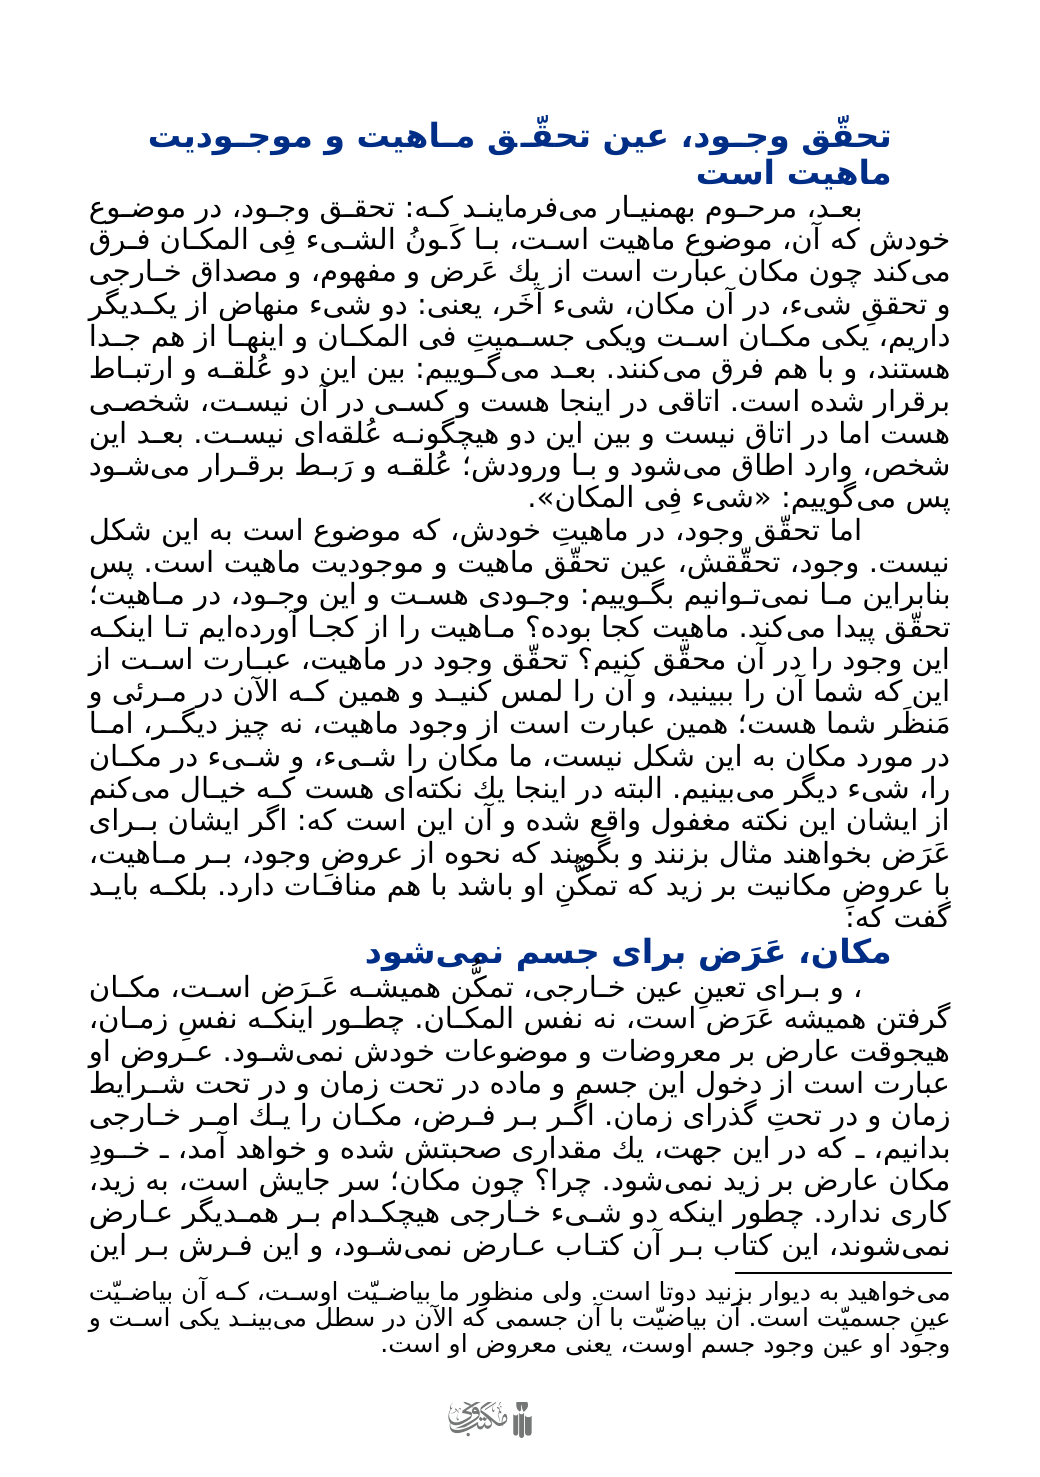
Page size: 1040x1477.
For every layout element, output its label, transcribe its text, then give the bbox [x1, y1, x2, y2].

subtitle تحقّق وجود، عین تحقّق ماهیت و موجودیت ماهیت است [148, 118, 892, 192]
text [89, 971, 951, 1262]
text بعد، مرحوم بهمنیار مى‌فرمایند كه: تحقق وجود، در موضوع خودش كه آن، موضوع ماهیت است، با كَونُ الشیء فِى المكان فرق مى‌كند چون مكان عبارت است از یك عَرض و مفهوم، و مصداق خارجى و تحققِ شیء، در آن مكان، شیء آخَر، یعنى: دو شیء منهاض از یكدیگر داریم، یكى مكان است ویكى جسمیتِ فى المكان و اینها از هم جدا هستند، و با هم فرق مى‌كنند. بعد مى‌گوییم: بین این دو عُلقه و ارتباط برقرار شده است. اتاقى در اینجا هست و كسى در آن نیست، شخصى هست اما در اتاق نیست و بین این دو هیچگونه عُلقه‌اى نیست. بعد این شخص، وارد اطاق مى‌شود و با ورودش؛ عُلقه و رَبط برقرار مى‌شود پس مى‌گوییم: «شیء فِى المكان». [89, 192, 951, 515]
text اما تحقّق وجود، در ماهیتِ خودش، كه موضوع است به این شكل نیست. وجود، تحقّقش، عین تحقّق ماهیت و موجودیت ماهیت است. پس بنابراین ما نمى‌توانیم بگوییم: وجودى هست و این وجود، در ماهیت؛ تحقّق پیدا مى‌كند. ماهیت كجا بوده؟ ماهیت را از كجا آورده‌ایم تا اینكه این وجود را در آن محقّق كنیم؟ تحقّق وجود در ماهیت، عبارت است از این كه شما آن را ببینید، و آن را لمس كنید و همین كه الآن در مرئى و مَنظَر شما هست؛ همین عبارت است از وجود ماهیت، نه چیز دیگر، اما در مورد مكان به این شكل نیست، ما مكان را شیء، و شیء در مكان را، شیء دیگر مى‌بینیم. البته در اینجا یك نكته‌اى هست كه خیال مى‌كنم از ایشان این نكته مغفول واقع شده و آن این است كه: اگر ایشان براى عَرَض بخواهند مثال بزنند و بگویند كه نحوه از عروضِ وجود، بر ماهیت، با عروضِ مكانیت بر زید كه تمكُّنِ او باشد با هم منافات دارد. بلكه باید گفت كه: [89, 515, 951, 934]
picture [443, 1402, 537, 1438]
subtitle مكان، عَرَض براى جسم نمى‌شود [148, 934, 892, 971]
